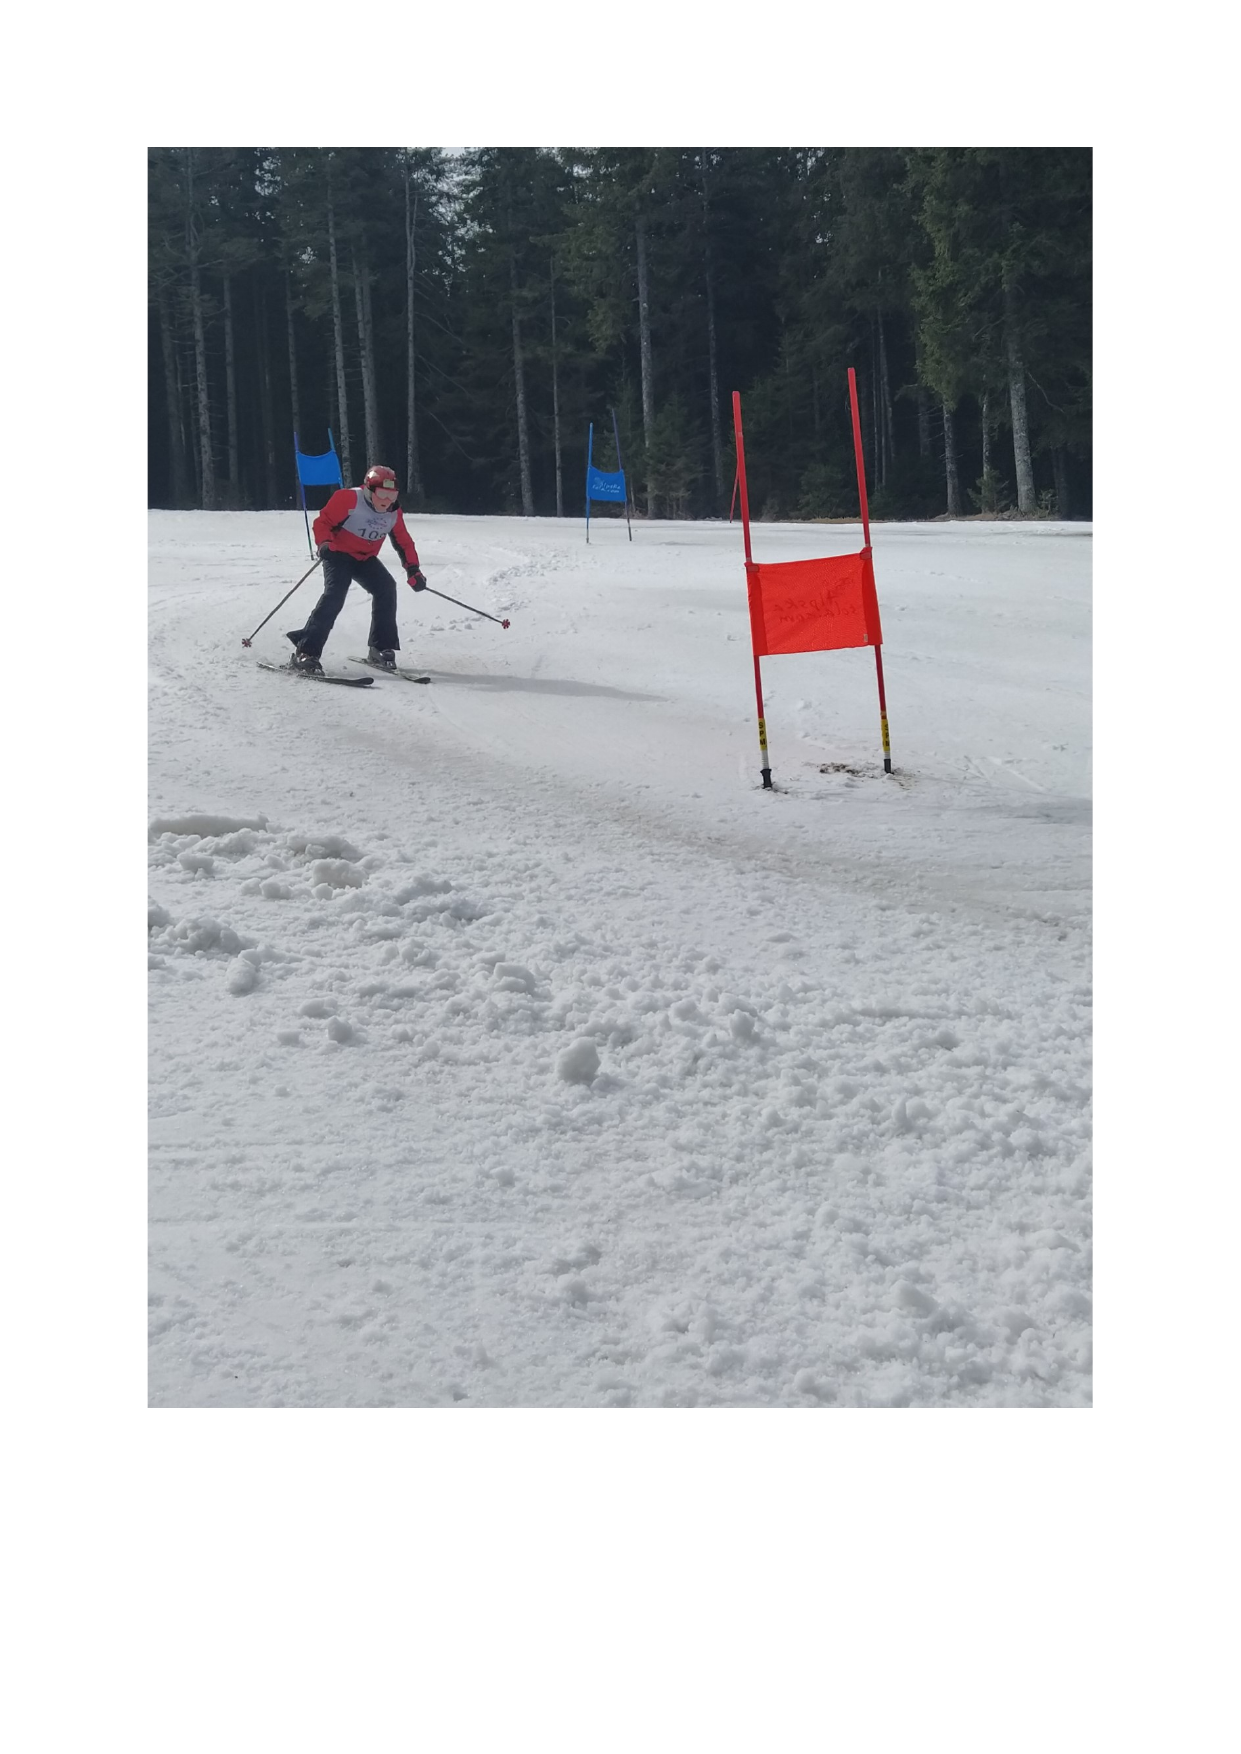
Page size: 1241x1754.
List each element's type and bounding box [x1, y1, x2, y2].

picture [147, 147, 1093, 1408]
